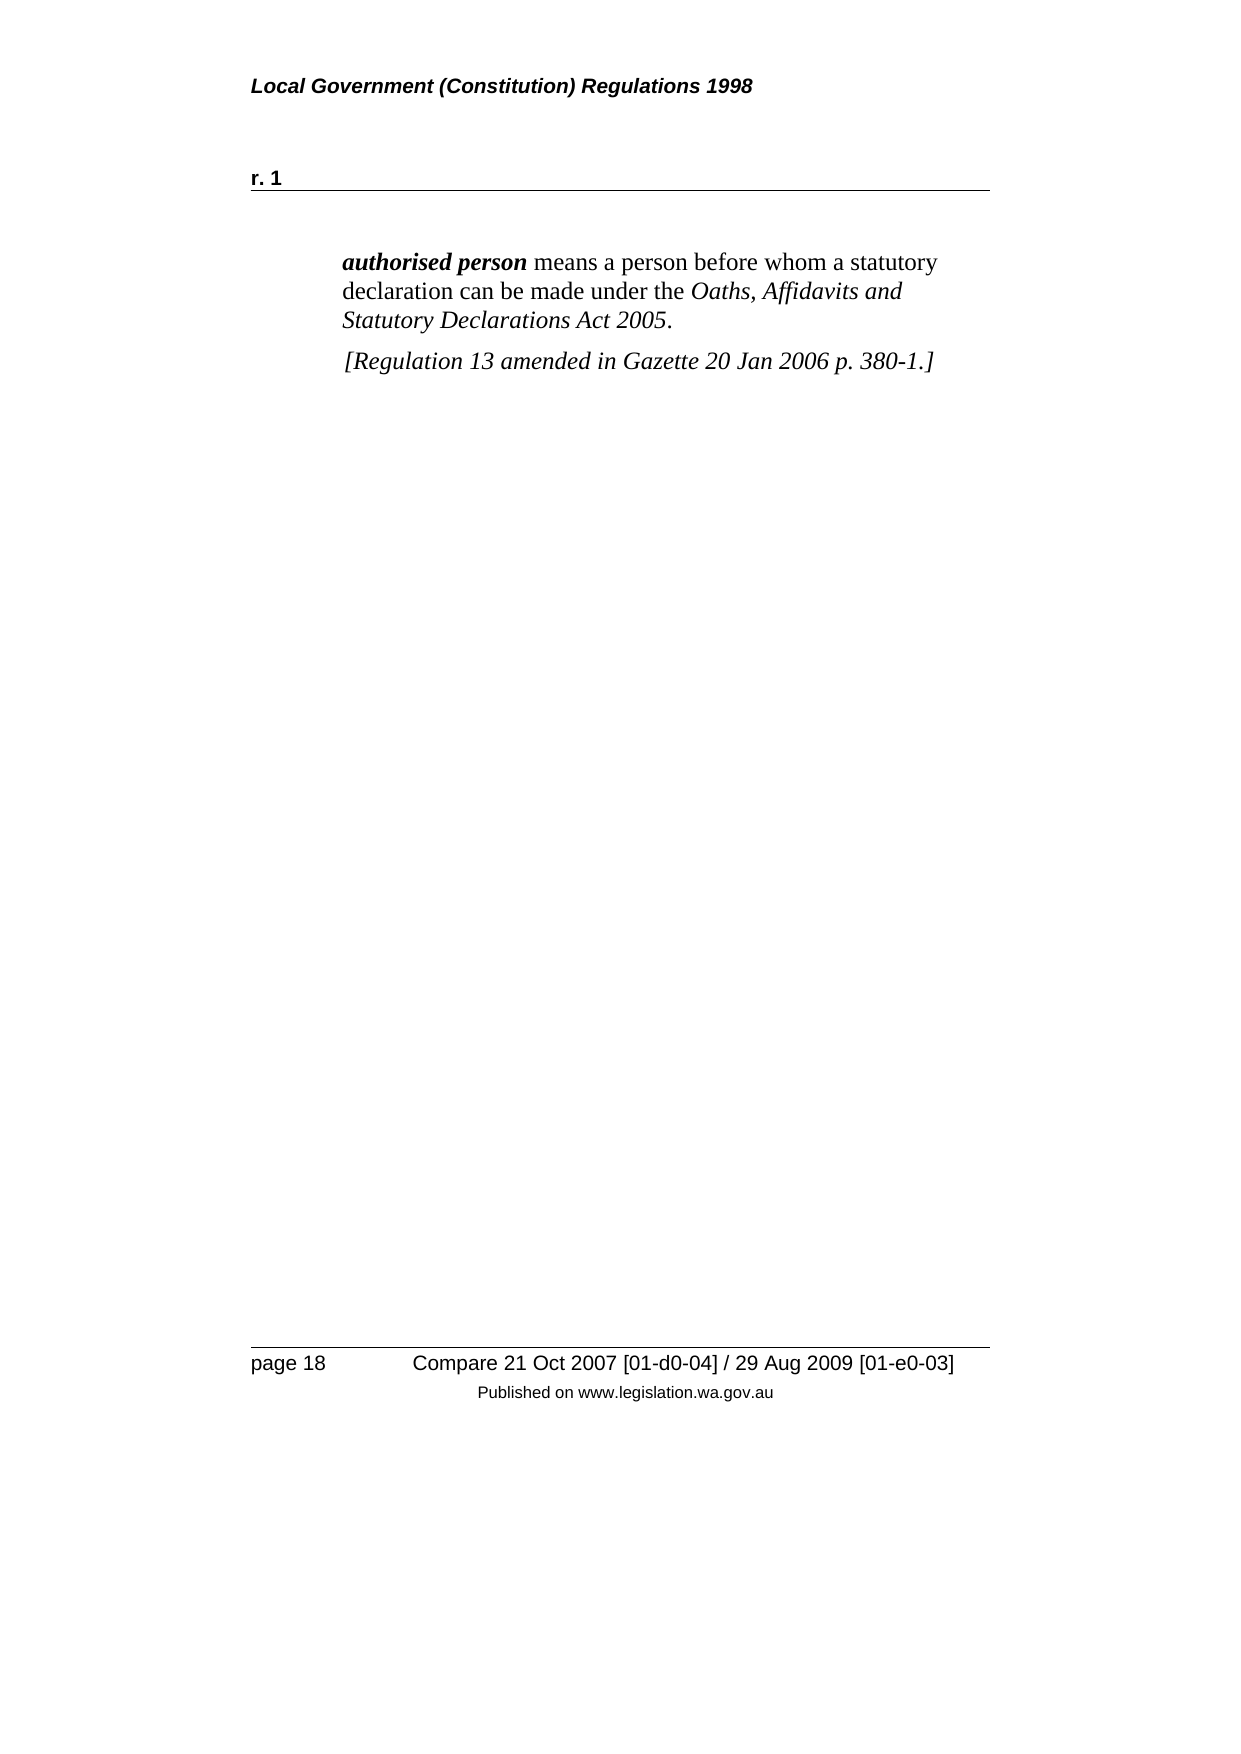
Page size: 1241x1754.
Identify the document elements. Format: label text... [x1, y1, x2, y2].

text authorised person means a person before whom a statutory declaration can be made under the Oaths, Affidavits and Statutory Declarations Act 2005. [251, 247, 990, 334]
text [Regulation 13 amended in Gazette 20 Jan 2006 p. 380-1.] [251, 346, 990, 375]
